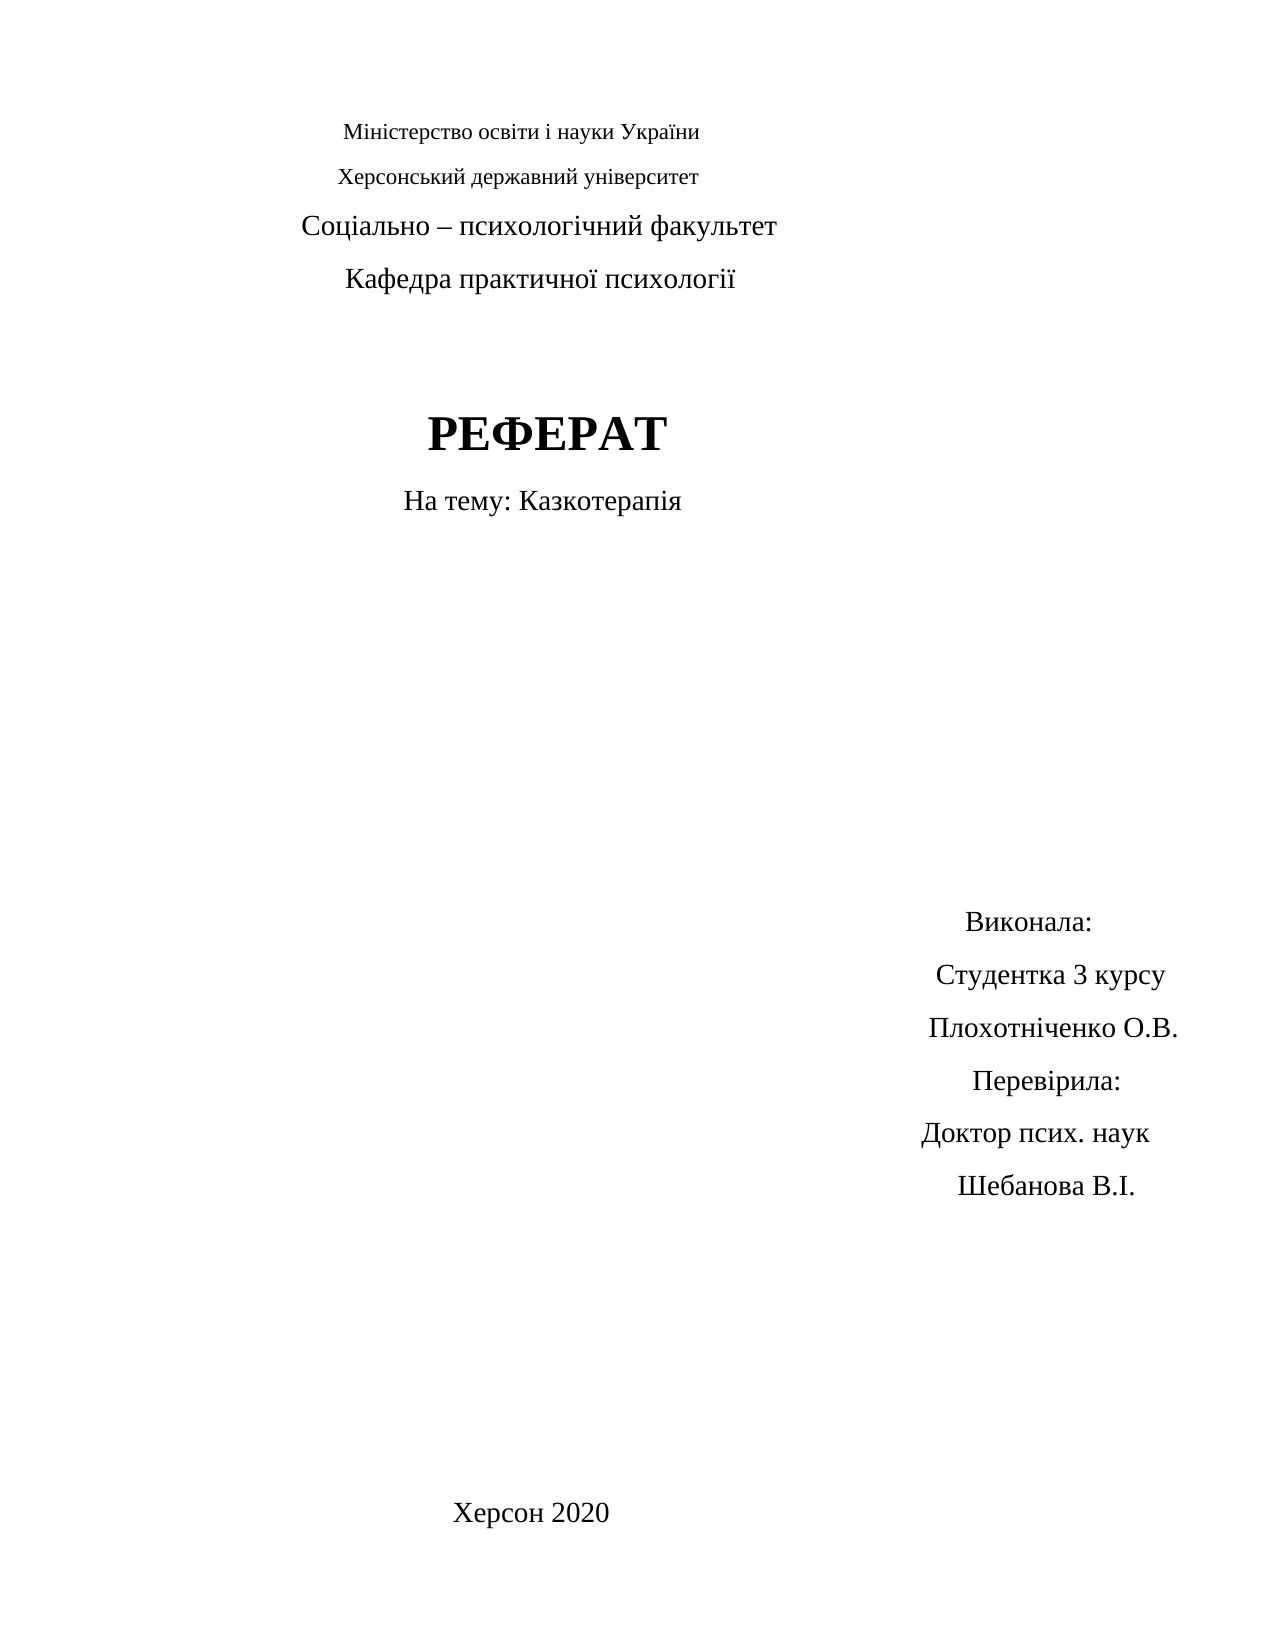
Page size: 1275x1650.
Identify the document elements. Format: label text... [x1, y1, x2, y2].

text Херсонський державний університет [177, 163, 1186, 189]
text На тему: Казкотерапія [177, 483, 1186, 516]
text РЕФЕРАТ [177, 404, 1186, 462]
text Соціально – психологічний факультет [177, 208, 1186, 242]
text Кафедра практичної психології [177, 261, 1186, 295]
text Херсон 2020 [177, 1495, 1186, 1529]
text Перевірила: [177, 1063, 1186, 1096]
text Міністерство освіти і науки України [177, 118, 1186, 144]
text Плохотніченко О.В. [177, 1010, 1186, 1043]
text Доктор псих. наук [177, 1116, 1186, 1149]
text Студентка 3 курсу [177, 957, 1186, 991]
text Виконала: [177, 904, 1186, 938]
text Шебанова В.І. [177, 1168, 1186, 1202]
